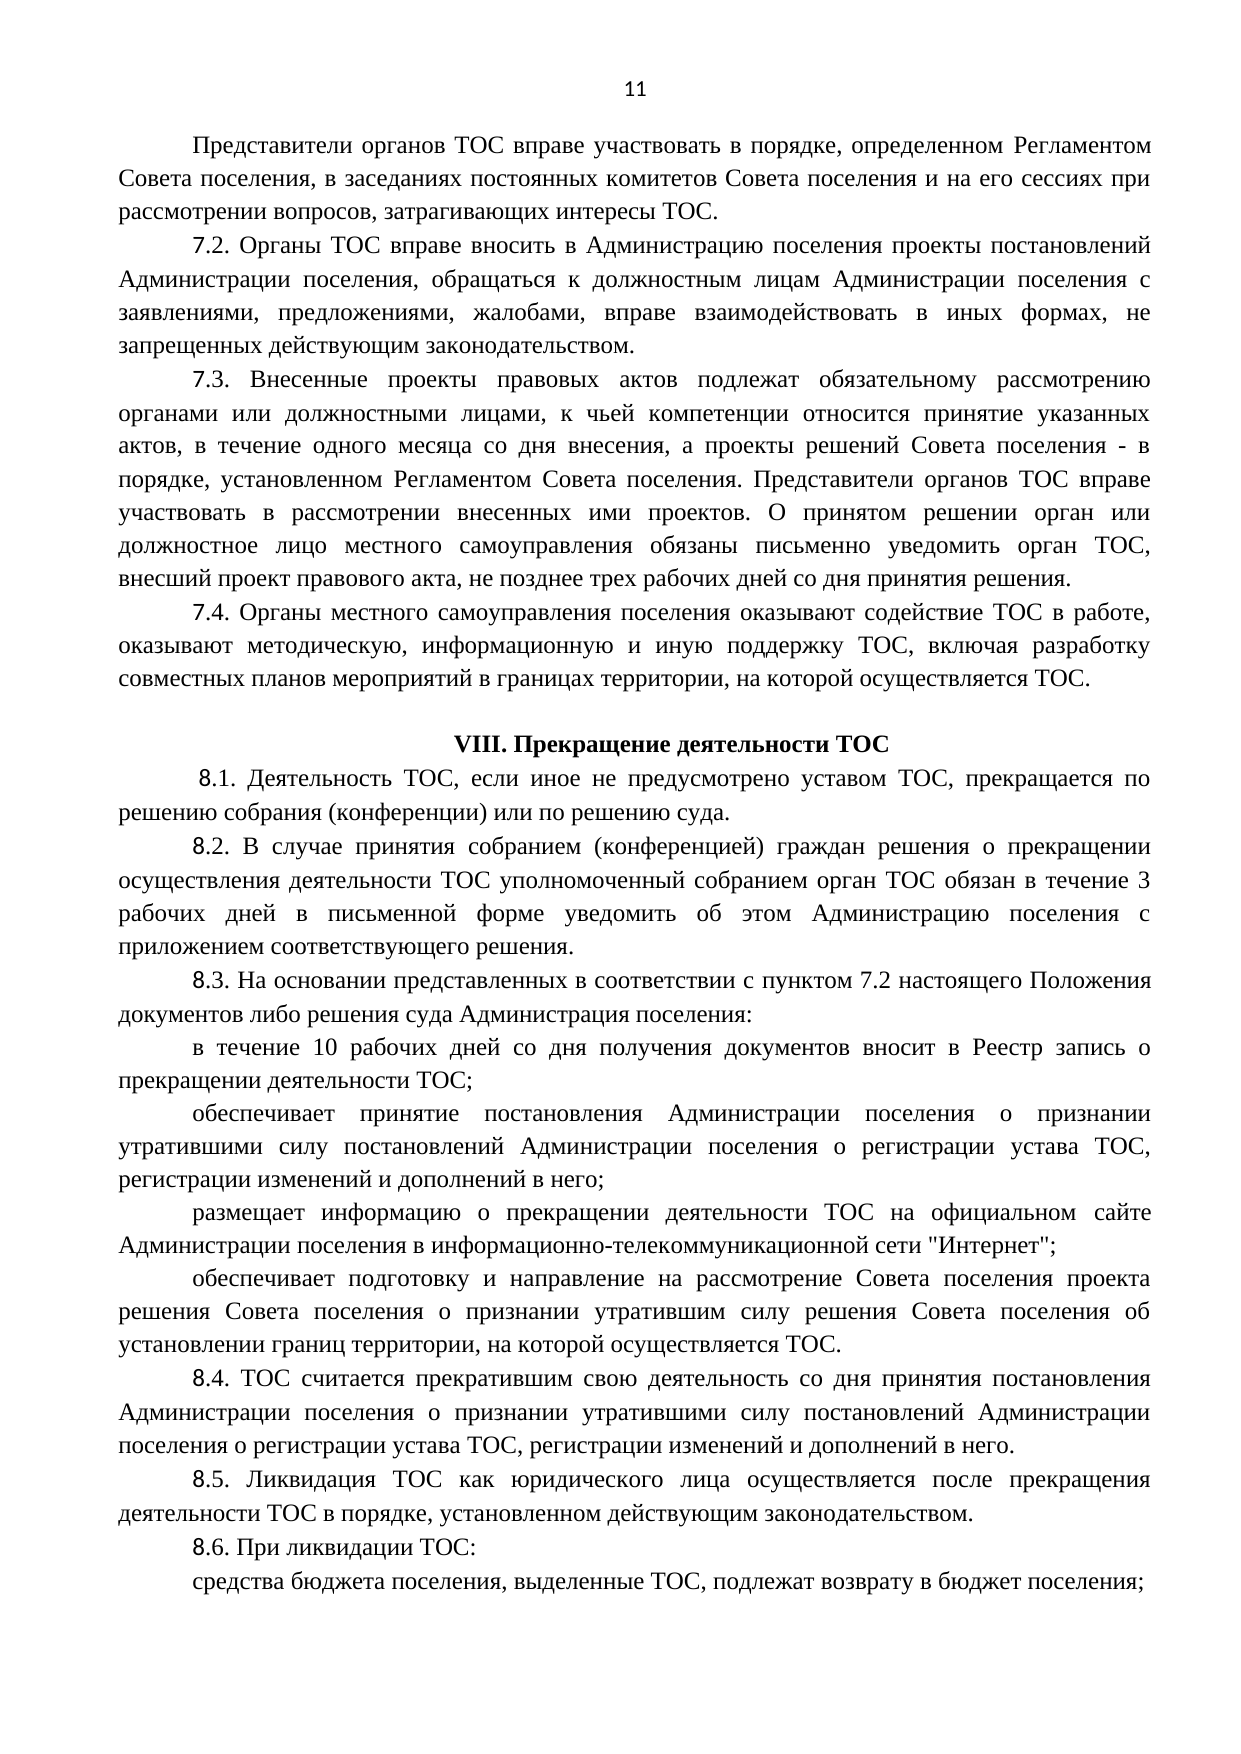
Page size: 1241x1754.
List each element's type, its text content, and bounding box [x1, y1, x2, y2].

text 8.5. Ликвидация ТОС как юридического лица осуществляется после прекращения деятельности ТОС в порядке, установленном действующим законодательством. [118, 1463, 1152, 1527]
text 8.3. На основании представленных в соответствии с пунктом 7.2 настоящего Положения документов либо решения суда Администрация поселения: [118, 964, 1152, 1028]
text 8.6. При ликвидации ТОС: [118, 1531, 1152, 1561]
text обеспечивает подготовку и направление на рассмотрение Совета поселения проекта решения Совета поселения о признании утратившим силу решения Совета поселения об установлении границ территории, на которой осуществляется ТОС. [118, 1263, 1152, 1358]
text обеспечивает принятие постановления Администрации поселения о признании утратившими силу постановлений Администрации поселения о регистрации устава ТОС, регистрации изменений и дополнений в него; [118, 1098, 1152, 1193]
text 8.4. ТОС считается прекратившим свою деятельность со дня принятия постановления Администрации поселения о признании утратившими силу постановлений Администрации поселения о регистрации устава ТОС, регистрации изменений и дополнений в него. [118, 1362, 1152, 1459]
text размещает информацию о прекращении деятельности ТОС на официальном сайте Администрации поселения в информационно-телекоммуникационной сети "Интернет"; [118, 1197, 1152, 1259]
text VIII. Прекращение деятельности ТОС [118, 729, 1152, 758]
text 8.2. В случае принятия собранием (конференцией) граждан решения о прекращении осуществления деятельности ТОС уполномоченный собранием орган ТОС обязан в течение 3 рабочих дней в письменной форме уведомить об этом Администрацию поселения с приложением соответствующего решения. [118, 830, 1152, 960]
text в течение 10 рабочих дней со дня получения документов вносит в Реестр запись о прекращении деятельности ТОС; [118, 1032, 1152, 1094]
text средства бюджета поселения, выделенные ТОС, подлежат возврату в бюджет поселения; [118, 1566, 1152, 1595]
text 7.3. Внесенные проекты правовых актов подлежат обязательному рассмотрению органами или должностными лицами, к чьей компетенции относится принятие указанных актов, в течение одного месяца со дня внесения, а проекты решений Совета поселения - в порядке, установленном Регламентом Совета поселения. Представители органов ТОС вправе участвовать в рассмотрении внесенных ими проектов. О принятом решении орган или должностное лицо местного самоуправления обязаны письменно уведомить орган ТОС, внесший проект правового акта, не позднее трех рабочих дней со дня принятия решения. [118, 363, 1152, 591]
text 8.1. Деятельность ТОС, если иное не предусмотрено уставом ТОС, прекращается по решению собрания (конференции) или по решению суда. [118, 763, 1152, 826]
text Представители органов ТОС вправе участвовать в порядке, определенном Регламентом Совета поселения, в заседаниях постоянных комитетов Совета поселения и на его сессиях при рассмотрении вопросов, затрагивающих интересы ТОС. [118, 130, 1152, 225]
text 7.2. Органы ТОС вправе вносить в Администрацию поселения проекты постановлений Администрации поселения, обращаться к должностным лицам Администрации поселения с заявлениями, предложениями, жалобами, вправе взаимодействовать в иных формах, не запрещенных действующим законодательством. [118, 229, 1152, 358]
text 7.4. Органы местного самоуправления поселения оказывают содействие ТОС в работе, оказывают методическую, информационную и иную поддержку ТОС, включая разработку совместных планов мероприятий в границах территории, на которой осуществляется ТОС. [118, 596, 1152, 692]
